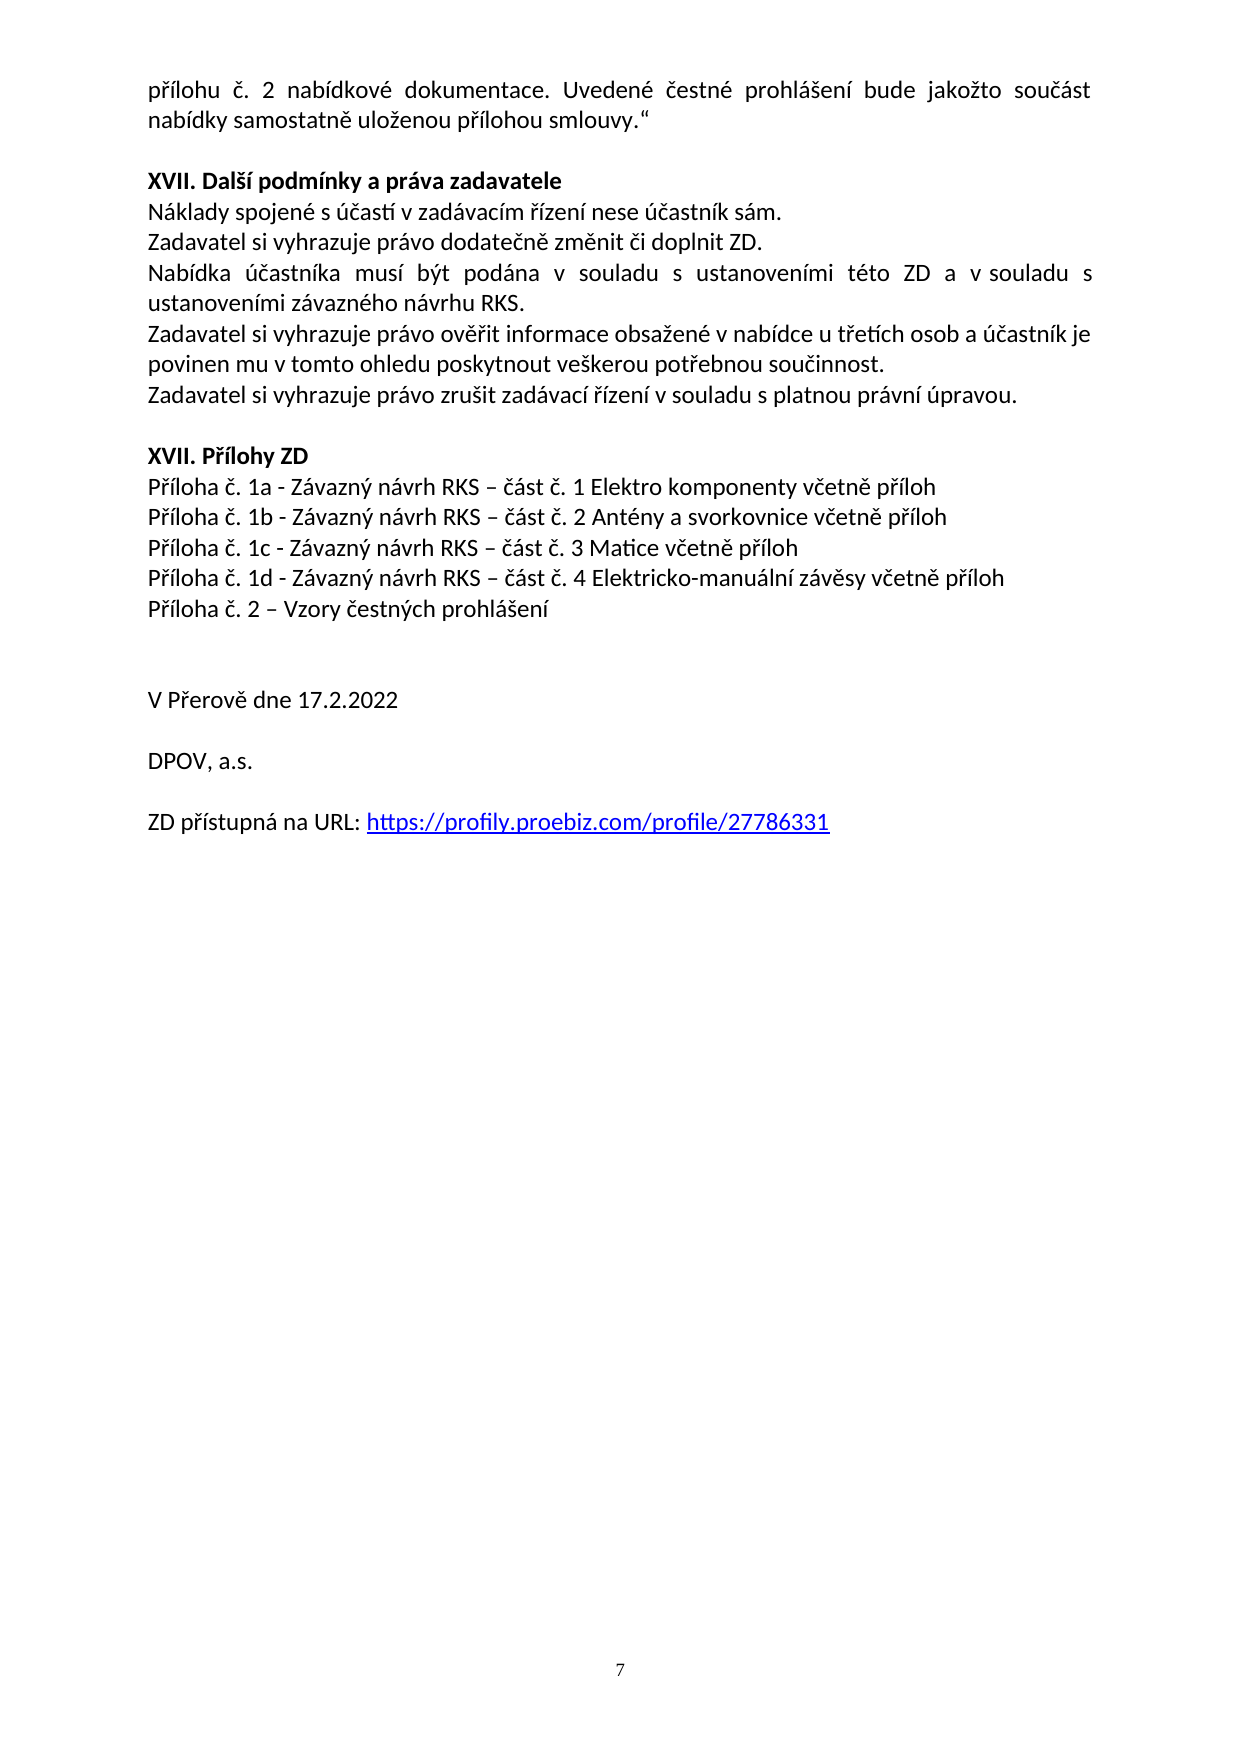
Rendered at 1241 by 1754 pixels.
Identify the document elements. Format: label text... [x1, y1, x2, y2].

text Nabídka účastníka musí být podána v souladu s ustanoveními této ZD a v souladu s ustanoveními závazného návrhu RKS. [148, 257, 1093, 318]
text Zadavatel si vyhrazuje právo dodatečně změnit či doplnit ZD. [148, 226, 1093, 257]
text Náklady spojené s účastí v zadávacím řízení nese účastník sám. [148, 196, 1093, 226]
text Příloha č. 2 – Vzory čestných prohlášení [148, 593, 1093, 623]
text Příloha č. 1a - Závazný návrh RKS – část č. 1 Elektro komponenty včetně příloh [148, 471, 1093, 501]
text Příloha č. 1b - Závazný návrh RKS – část č. 2 Antény a svorkovnice včetně příloh [148, 501, 1093, 532]
text DPOV, a.s. [148, 745, 1093, 776]
text ZD přístupná na URL: https://profily.proebiz.com/profile/27786331 [148, 806, 1093, 837]
text Příloha č. 1d - Závazný návrh RKS – část č. 4 Elektricko-manuální závěsy včetně příloh [148, 562, 1093, 593]
text XVII. Další podmínky a práva zadavatele [148, 165, 1093, 196]
text V Přerově dne 17.2.2022 [148, 684, 1093, 715]
text XVII. Přílohy ZD [148, 440, 1093, 471]
text Příloha č. 1c - Závazný návrh RKS – část č. 3 Matice včetně příloh [148, 532, 1093, 562]
text Zadavatel si vyhrazuje právo ověřit informace obsažené v nabídce u třetích osob a účastník je povinen mu v tomto ohledu poskytnout veškerou potřebnou součinnost. [148, 318, 1093, 379]
text Zadavatel si vyhrazuje právo zrušit zadávací řízení v souladu s platnou právní úpravou. [148, 379, 1093, 409]
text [148, 74, 1093, 135]
